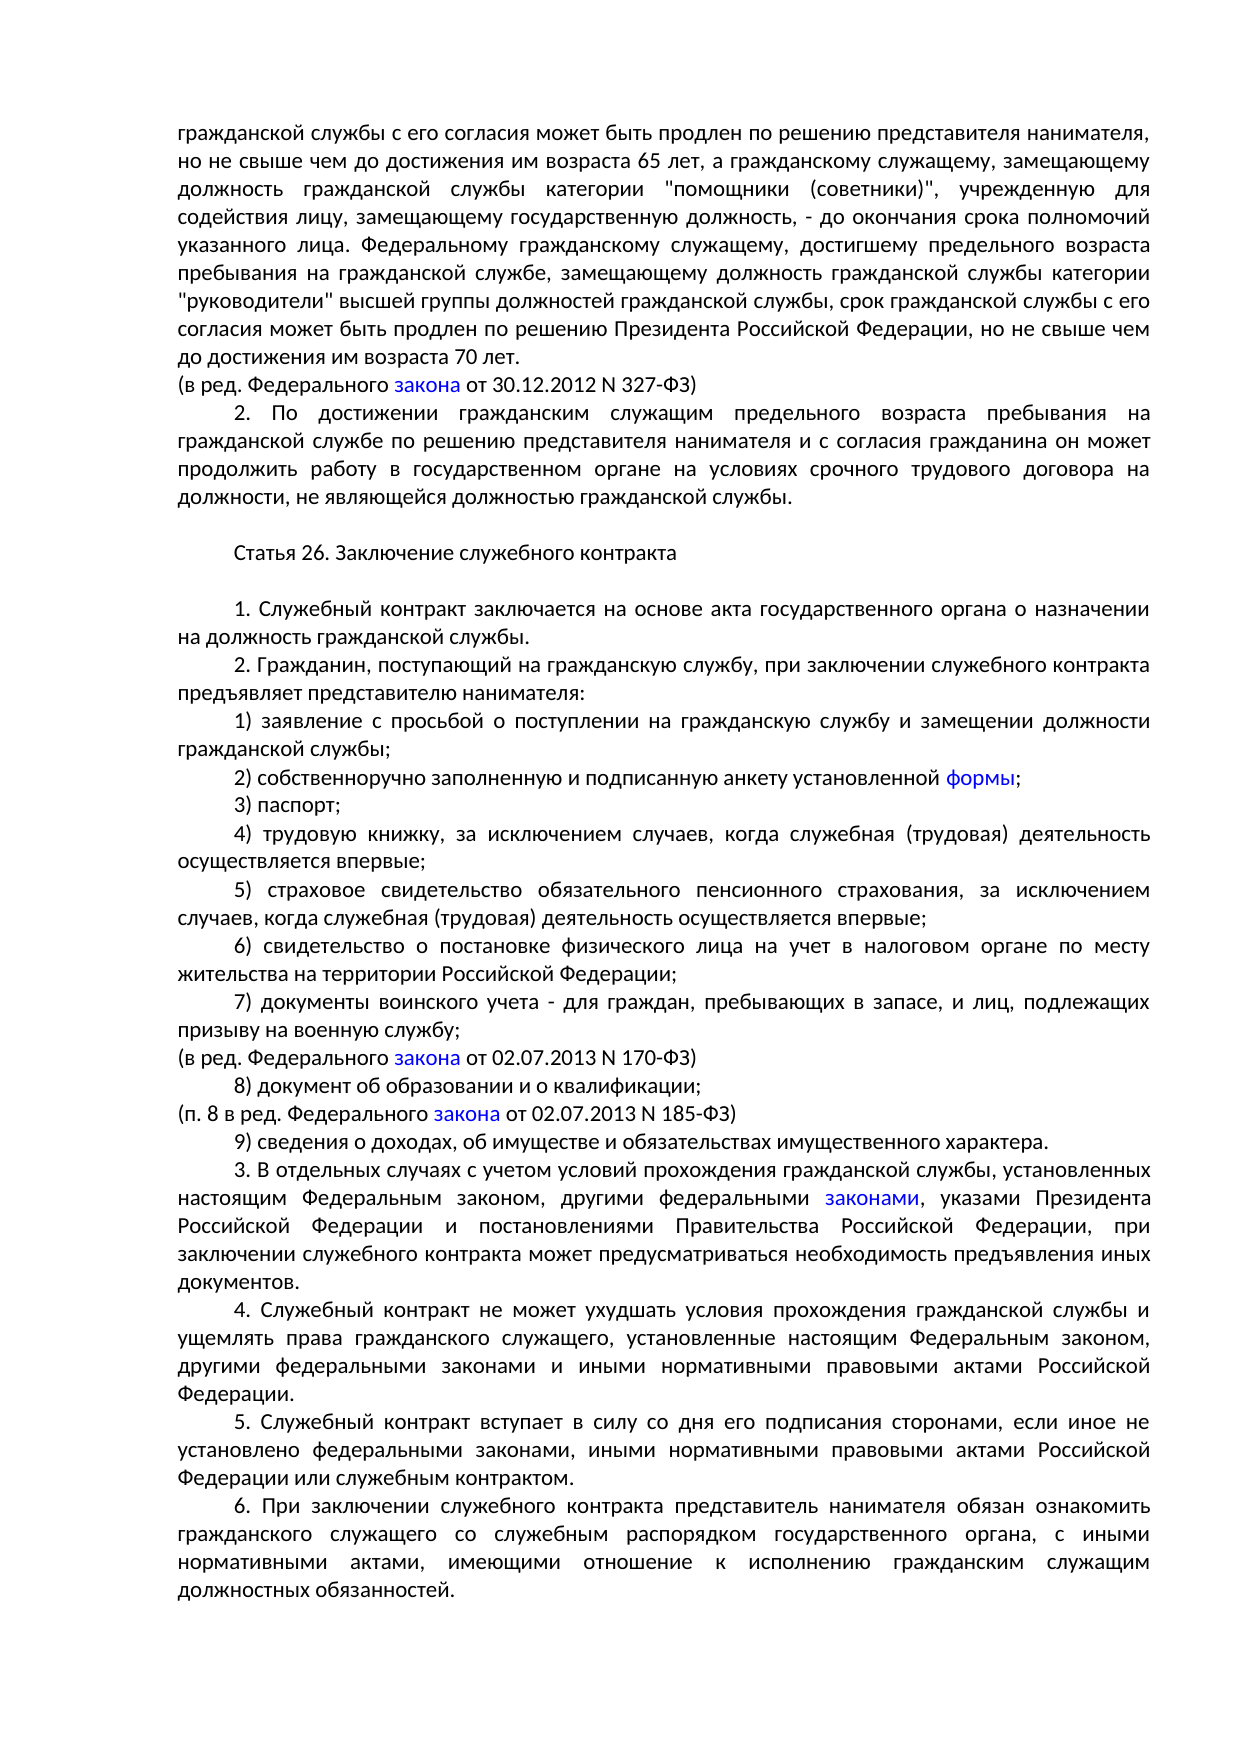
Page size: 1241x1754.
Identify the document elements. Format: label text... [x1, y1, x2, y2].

text 4) трудовую книжку, за исключением случаев, когда служебная (трудовая) деятельность осуществляется впервые; [177, 819, 1152, 875]
text 9) сведения о доходах, об имуществе и обязательствах имущественного характера. [177, 1127, 1152, 1155]
text 7) документы воинского учета - для граждан, пребывающих в запасе, и лиц, подлежащих призыву на военную службу; [177, 987, 1152, 1043]
text 3. В отдельных случаях с учетом условий прохождения гражданской службы, установленных настоящим Федеральным законом, другими федеральными законами, указами Президента Российской Федерации и постановлениями Правительства Российской Федерации, при заключении служебного контракта может предусматриваться необходимость предъявления иных документов. [177, 1155, 1152, 1295]
text 2. Гражданин, поступающий на гражданскую службу, при заключении служебного контракта предъявляет представителю нанимателя: [177, 651, 1152, 707]
text Статья 26. Заключение служебного контракта [177, 538, 1152, 566]
text 2. По достижении гражданским служащим предельного возраста пребывания на гражданской службе по решению представителя нанимателя и с согласия гражданина он может продолжить работу в государственном органе на условиях срочного трудового договора на должности, не являющейся должностью гражданской службы. [177, 398, 1152, 510]
text 3) паспорт; [177, 791, 1152, 819]
text 5. Служебный контракт вступает в силу со дня его подписания сторонами, если иное не установлено федеральными законами, иными нормативными правовыми актами Российской Федерации или служебным контрактом. [177, 1407, 1152, 1491]
text (в ред. Федерального закона от 30.12.2012 N 327-ФЗ) [177, 370, 1152, 398]
text 2) собственноручно заполненную и подписанную анкету установленной формы; [177, 763, 1152, 791]
text (п. 8 в ред. Федерального закона от 02.07.2013 N 185-ФЗ) [177, 1099, 1152, 1127]
text 4. Служебный контракт не может ухудшать условия прохождения гражданской службы и ущемлять права гражданского служащего, установленные настоящим Федеральным законом, другими федеральными законами и иными нормативными правовыми актами Российской Федерации. [177, 1295, 1152, 1407]
text 8) документ об образовании и о квалификации; [177, 1071, 1152, 1099]
text 5) страховое свидетельство обязательного пенсионного страхования, за исключением случаев, когда служебная (трудовая) деятельность осуществляется впервые; [177, 875, 1152, 931]
text 6. При заключении служебного контракта представитель нанимателя обязан ознакомить гражданского служащего со служебным распорядком государственного органа, с иными нормативными актами, имеющими отношение к исполнению гражданским служащим должностных обязанностей. [177, 1491, 1152, 1603]
text 1. Служебный контракт заключается на основе акта государственного органа о назначении на должность гражданской службы. [177, 594, 1152, 651]
text 6) свидетельство о постановке физического лица на учет в налоговом органе по месту жительства на территории Российской Федерации; [177, 931, 1152, 987]
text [177, 118, 1152, 370]
text 1) заявление с просьбой о поступлении на гражданскую службу и замещении должности гражданской службы; [177, 707, 1152, 763]
text (в ред. Федерального закона от 02.07.2013 N 170-ФЗ) [177, 1043, 1152, 1071]
